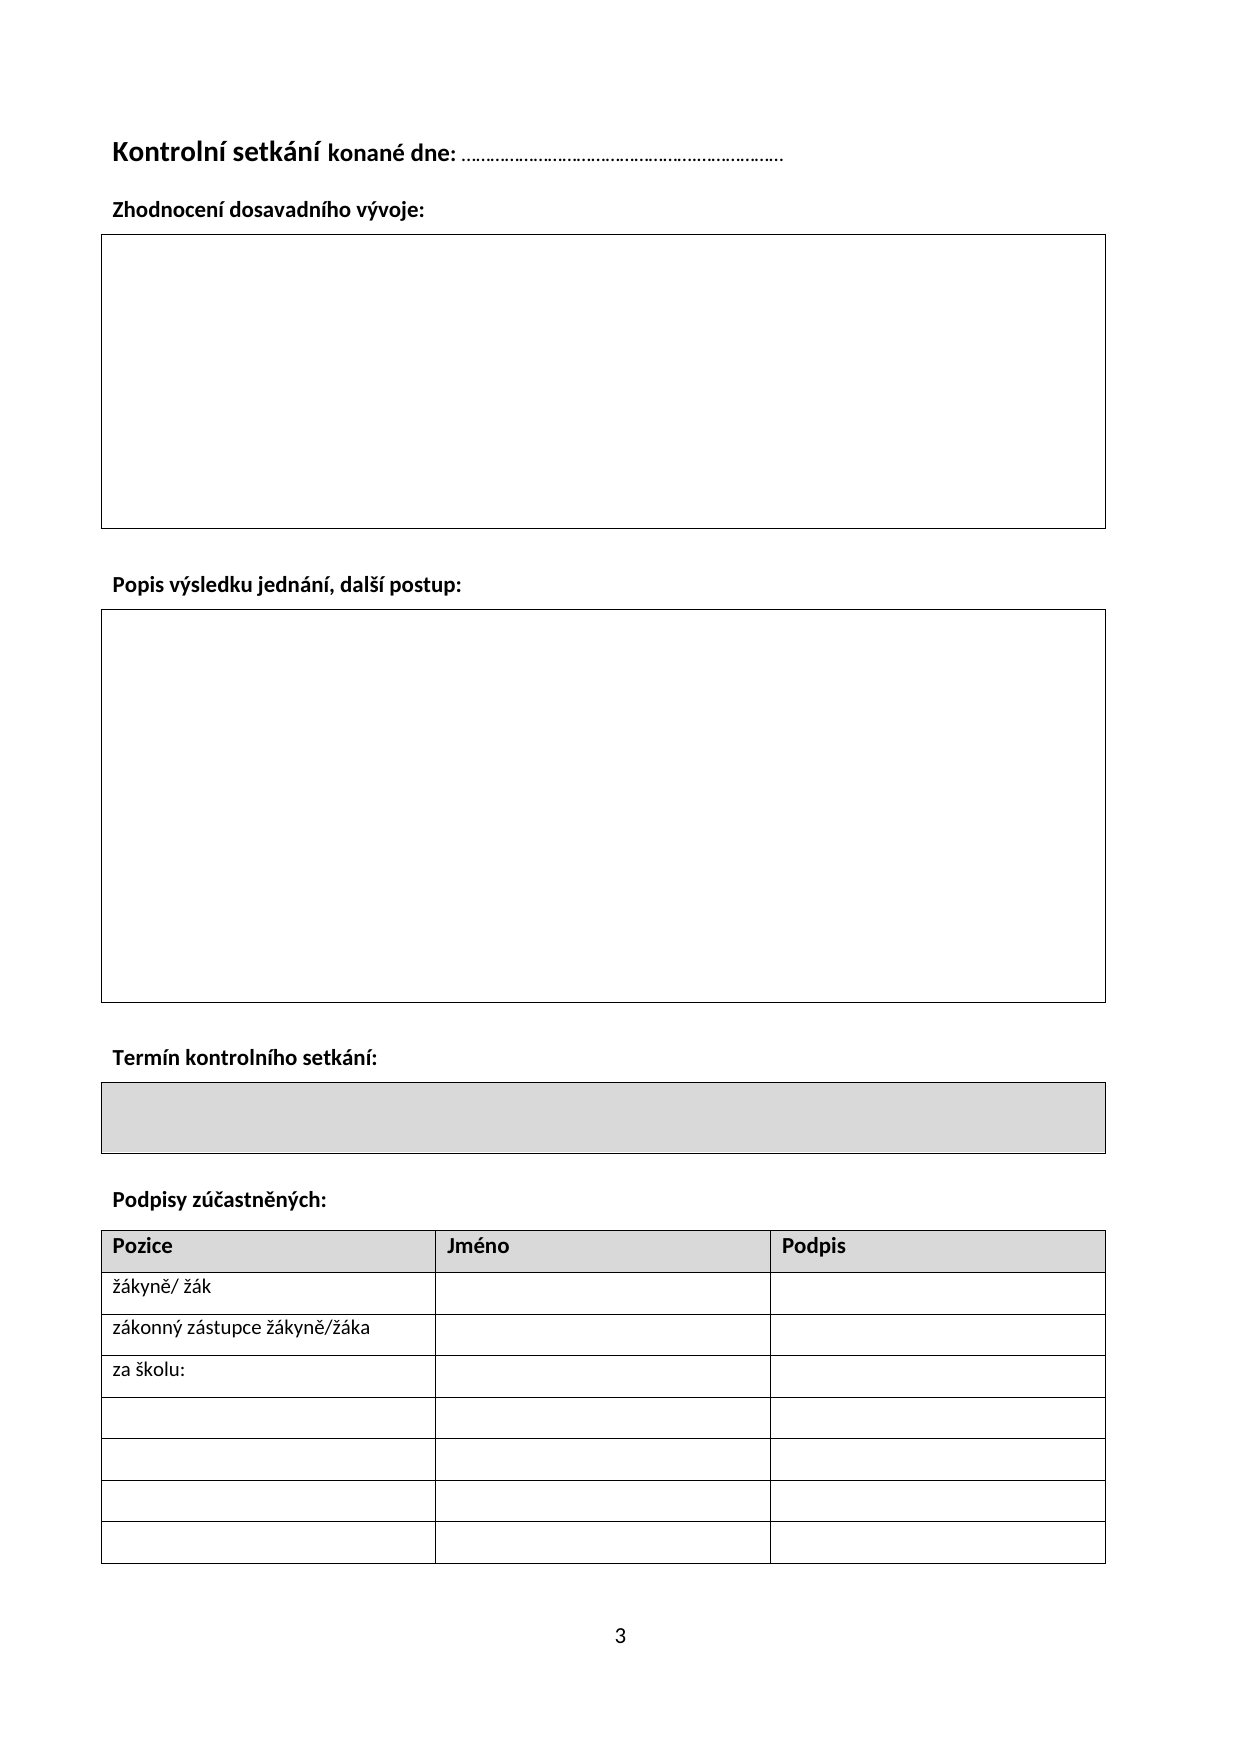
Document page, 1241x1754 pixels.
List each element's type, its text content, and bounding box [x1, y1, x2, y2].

table_cell [436, 1439, 770, 1480]
table_cell [436, 1522, 770, 1563]
table_cell [436, 1273, 770, 1313]
table_cell [436, 1398, 770, 1438]
table_cell [436, 1356, 770, 1397]
table_cell [771, 1356, 1105, 1397]
table_cell [102, 1481, 435, 1521]
table_header Jméno [436, 1231, 770, 1272]
table_cell [771, 1398, 1105, 1438]
table_header [102, 1083, 1105, 1152]
table_header [102, 235, 1105, 528]
table_cell [102, 1522, 435, 1563]
table_cell [771, 1273, 1105, 1313]
table_header Podpis [771, 1231, 1105, 1272]
table_cell [771, 1439, 1105, 1480]
table_cell za školu: [102, 1356, 435, 1397]
text Termín kontrolního setkání: [112, 1043, 1128, 1072]
text Kontrolní setkání konané dne: ………………………………………….……………… [112, 133, 1128, 168]
table_cell [102, 1398, 435, 1438]
text Popis výsledku jednání, další postup: [112, 570, 1128, 598]
table_cell [436, 1481, 770, 1521]
table_header Pozice [102, 1231, 435, 1272]
table_cell [102, 1439, 435, 1480]
table_header [102, 610, 1105, 1002]
text Podpisy zúčastněných: [112, 1186, 1128, 1214]
table_cell zákonný zástupce žákyně/žáka [102, 1315, 435, 1355]
table_cell [771, 1481, 1105, 1521]
table_cell [771, 1522, 1105, 1563]
table_cell [771, 1315, 1105, 1355]
table_cell žákyně/ žák [102, 1273, 435, 1313]
table_cell [436, 1315, 770, 1355]
text Zhodnocení dosavadního vývoje: [112, 195, 1128, 223]
